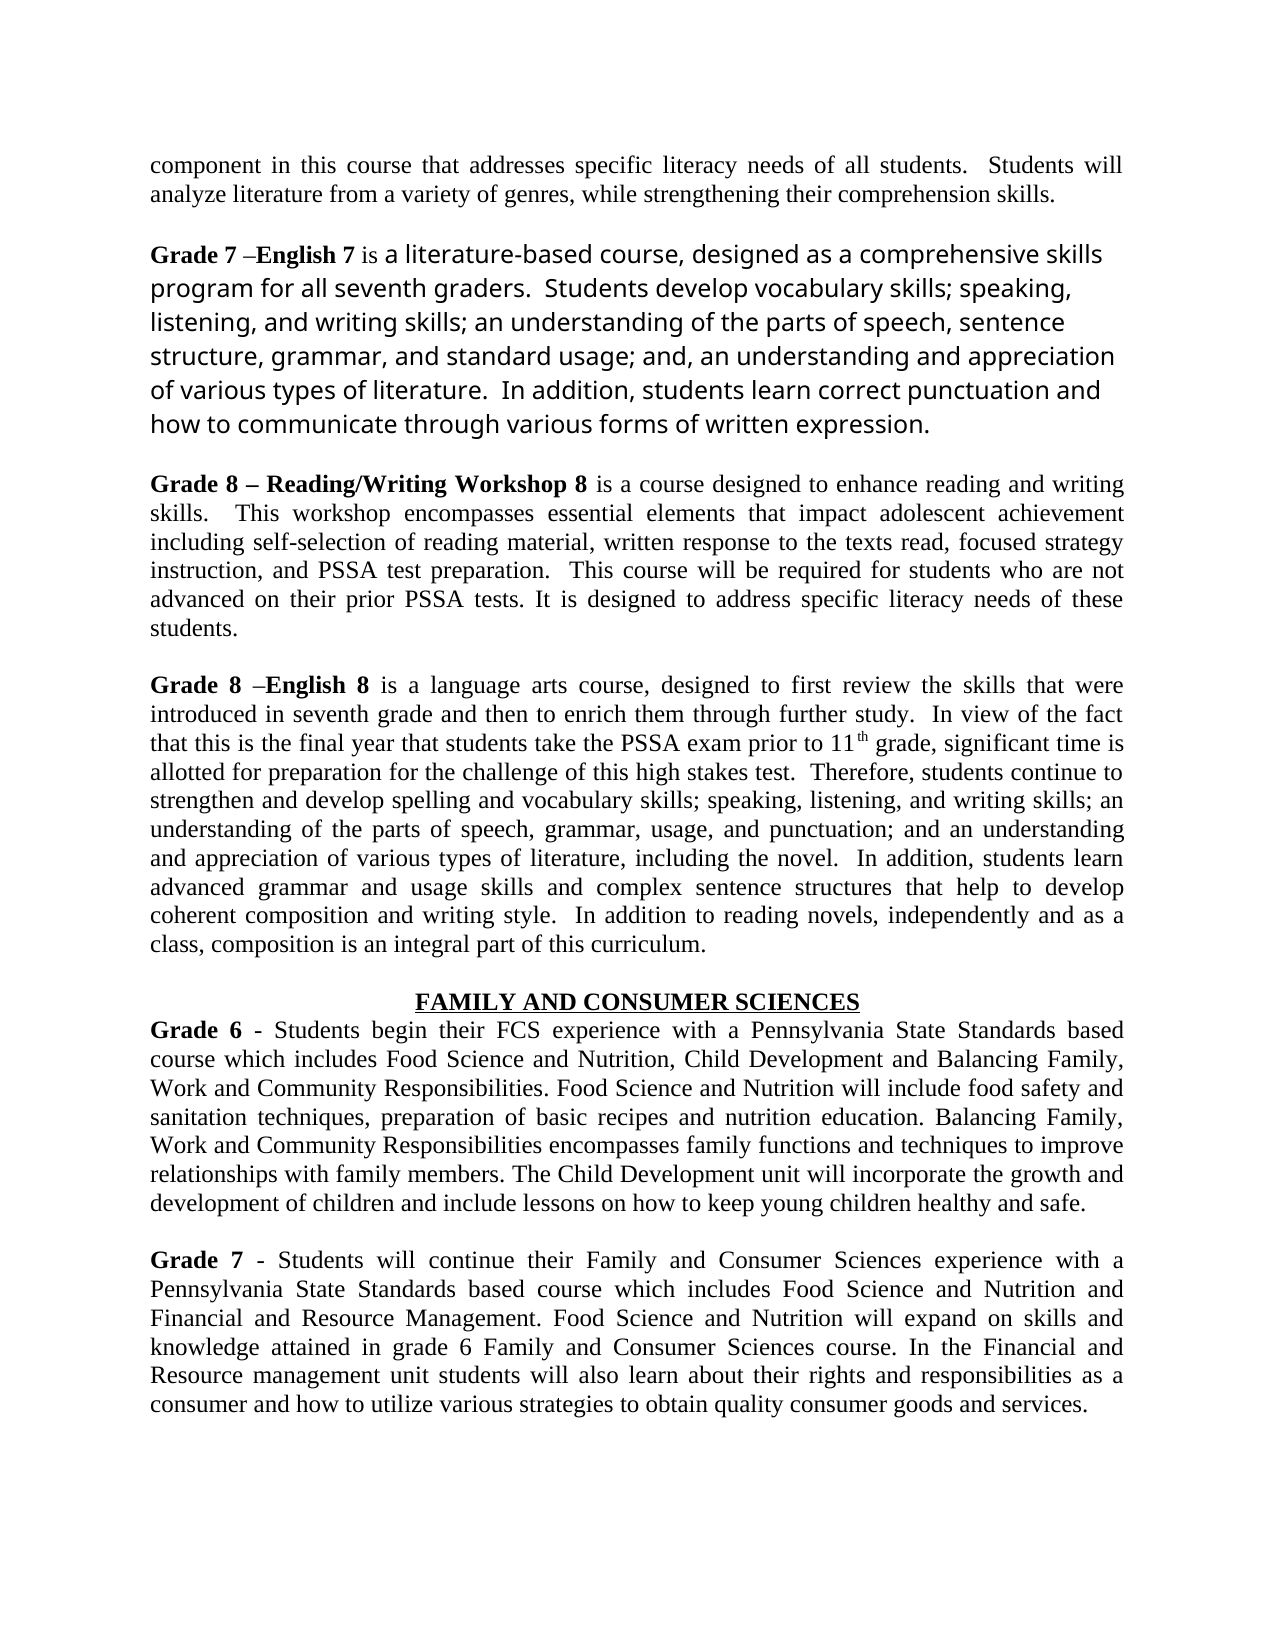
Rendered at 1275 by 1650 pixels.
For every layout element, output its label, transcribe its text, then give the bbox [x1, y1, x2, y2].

text Grade 7 –English 7 is a literature-based course, designed as a comprehensive skills program for all seventh graders. Students develop vocabulary skills; speaking, listening, and writing skills; an understanding of the parts of speech, sentence structure, grammar, and standard usage; and, an understanding and appreciation of various types of literature. In addition, students learn correct punctuation and how to communicate through various forms of written expression. [150, 236, 1125, 441]
text Grade 8 –English 8 is a language arts course, designed to first review the skills that were introduced in seventh grade and then to enrich them through further study. In view of the fact that this is the final year that students take the PSSA exam prior to 11th grade, significant time is allotted for preparation for the challenge of this high stakes test. Therefore, students continue to strengthen and develop spelling and vocabulary skills; speaking, listening, and writing skills; an understanding of the parts of speech, grammar, usage, and punctuation; and an understanding and appreciation of various types of literature, including the novel. In addition, students learn advanced grammar and usage skills and complex sentence structures that help to develop coherent composition and writing style. In addition to reading novels, independently and as a class, composition is an integral part of this curriculum. [150, 671, 1125, 958]
text Grade 8 – Reading/Writing Workshop 8 is a course designed to enhance reading and writing skills. This workshop encompasses essential elements that impact adolescent achievement including self-selection of reading material, written response to the texts read, focused strategy instruction, and PSSA test preparation. This course will be required for students who are not advanced on their prior PSSA tests. It is designed to address specific literacy needs of these students. [150, 469, 1125, 642]
text Grade 7 - Students will continue their Family and Consumer Sciences experience with a Pennsylvania State Standards based course which includes Food Science and Nutrition and Financial and Resource Management. Food Science and Nutrition will expand on skills and knowledge attained in grade 6 Family and Consumer Sciences course. In the Financial and Resource management unit students will also learn about their rights and responsibilities as a consumer and how to utilize various strategies to obtain quality consumer goods and services. [150, 1246, 1125, 1418]
text FAMILY AND CONSUMER SCIENCES [150, 987, 1125, 1016]
text Grade 6 - Students begin their FCS experience with a Pennsylvania State Standards based course which includes Food Science and Nutrition, Child Development and Balancing Family, Work and Community Responsibilities. Food Science and Nutrition will include food safety and sanitation techniques, preparation of basic recipes and nutrition education. Balancing Family, Work and Community Responsibilities encompasses family functions and techniques to improve relationships with family members. The Child Development unit will incorporate the growth and development of children and include lessons on how to keep young children healthy and safe. [150, 1016, 1125, 1217]
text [150, 150, 1125, 207]
